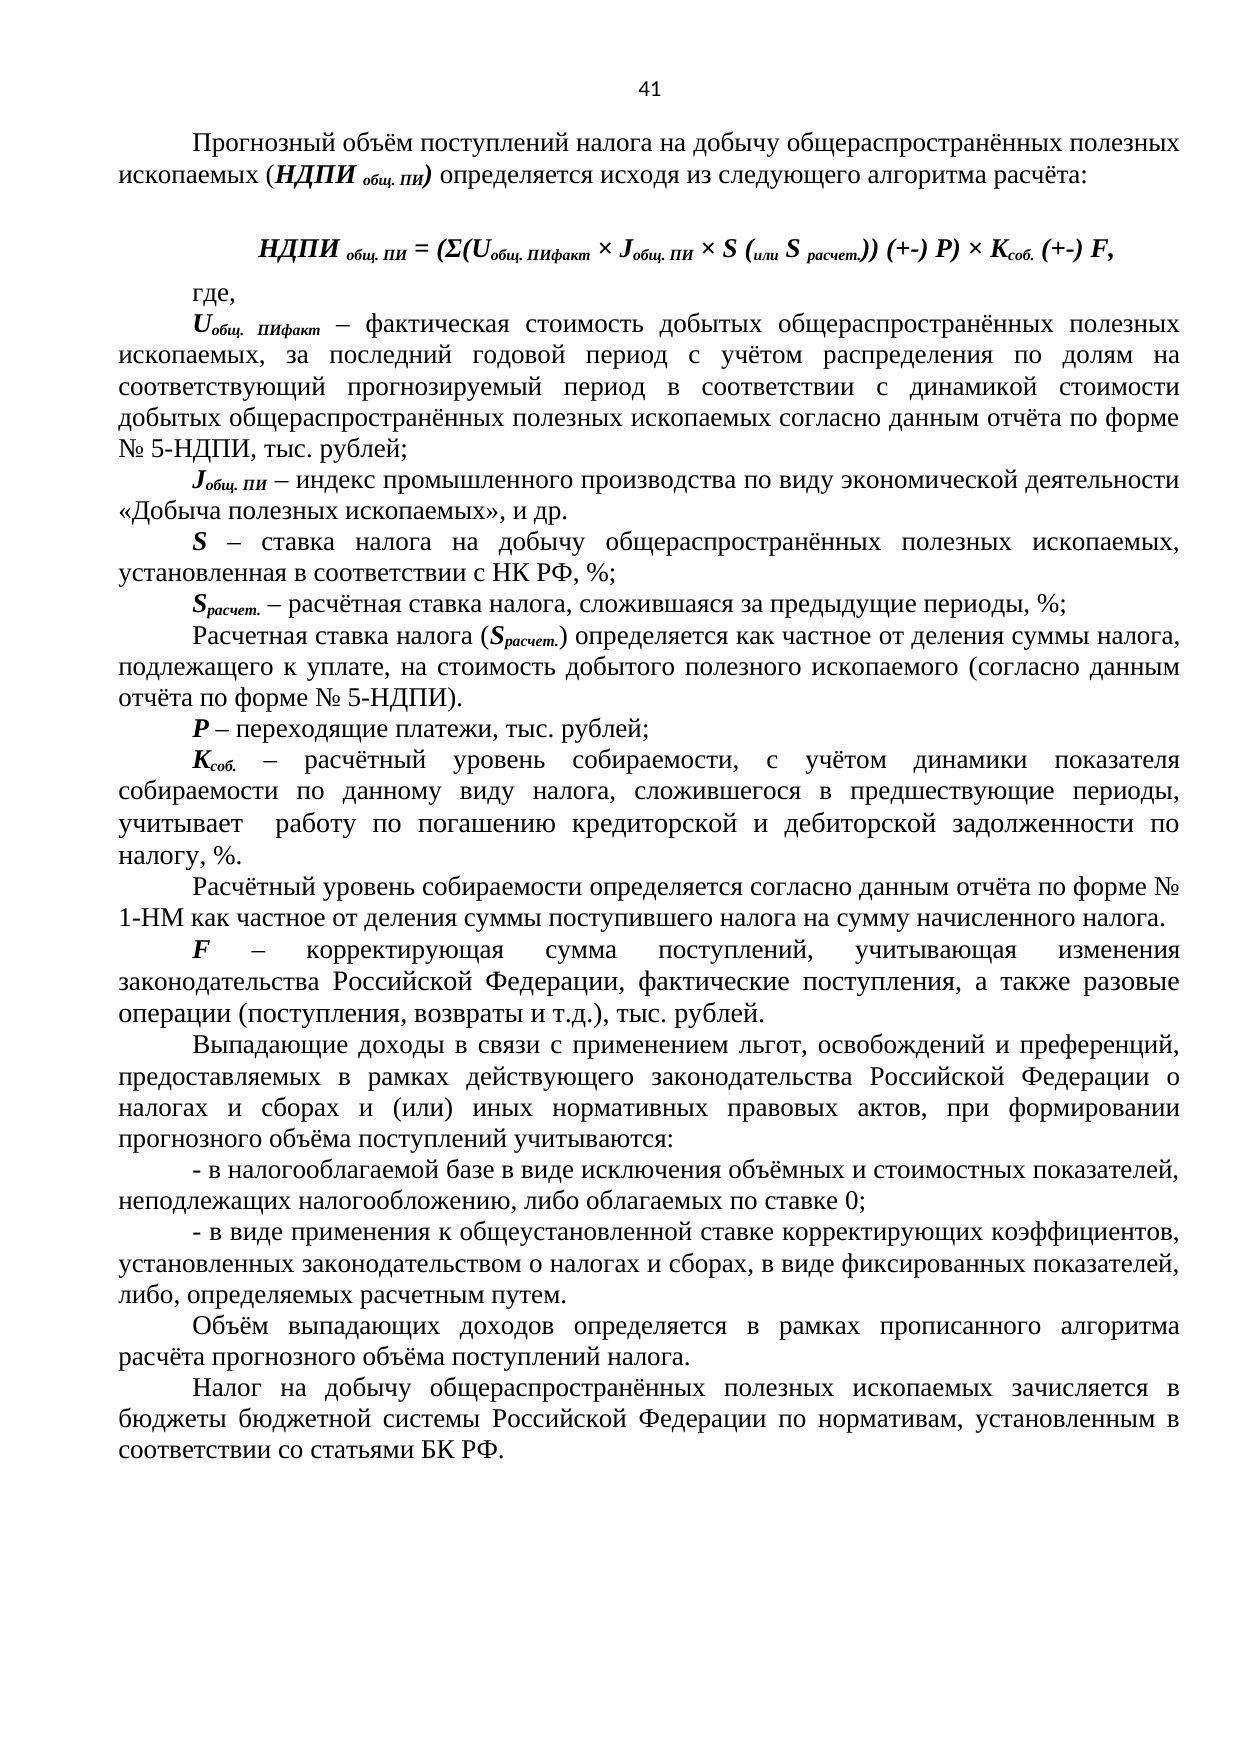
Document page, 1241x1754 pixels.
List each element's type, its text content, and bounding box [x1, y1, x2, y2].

text Kсоб. – расчётный уровень собираемости, с учётом динамики показателя собираемости по данному виду налога, сложившегося в предшествующие периоды, учитывает работу по погашению кредиторской и дебиторской задолженности по налогу, %. [118, 743, 1181, 870]
text Выпадающие доходы в связи с применением льгот, освобождений и преференций, предоставляемых в рамках действующего законодательства Российской Федерации о налогах и сборах и (или) иных нормативных правовых актов, при формировании прогнозного объёма поступлений учитываются: [118, 1029, 1181, 1153]
text Sрасчет. – расчётная ставка налога, сложившаяся за предыдущие периоды, %; [118, 588, 1181, 619]
text Объём выпадающих доходов определяется в рамках прописанного алгоритма расчёта прогнозного объёма поступлений налога. [118, 1309, 1181, 1371]
text НДПИ общ. ПИ = (Ʃ(Uобщ. ПИфакт × Jобщ. ПИ × S (или S расчет.)) (+-) P) × Kсоб. (+-) F, [118, 232, 1181, 264]
text Uобщ. ПИфакт – фактическая стоимость добытых общераспространённых полезных ископаемых, за последний годовой период с учётом распределения по долям на соответствующий прогнозируемый период в соответствии с динамикой стоимости добытых общераспространённых полезных ископаемых согласно данным отчёта по форме № 5-НДПИ, тыс. рублей; [118, 307, 1181, 463]
text где, [118, 276, 1181, 307]
text Прогнозный объём поступлений налога на добычу общераспространённых полезных ископаемых (НДПИ общ. ПИ) определяется исходя из следующего алгоритма расчёта: [118, 127, 1181, 189]
text - в налогооблагаемой базе в виде исключения объёмных и стоимостных показателей, неподлежащих налогообложению, либо облагаемых по ставке 0; [118, 1153, 1181, 1216]
text S – ставка налога на добычу общераспространённых полезных ископаемых, установленная в соответствии с НК РФ, %; [118, 525, 1181, 588]
text - в виде применения к общеустановленной ставке корректирующих коэффициентов, установленных законодательством о налогах и сборах, в виде фиксированных показателей, либо, определяемых расчетным путем. [118, 1216, 1181, 1309]
text Расчетная ставка налога (Sрасчет.) определяется как частное от деления суммы налога, подлежащего к уплате, на стоимость добытого полезного ископаемого (согласно данным отчёта по форме № 5-НДПИ). [118, 619, 1181, 712]
text F – корректирующая сумма поступлений, учитывающая изменения законодательства Российской Федерации, фактические поступления, а также разовые операции (поступления, возвраты и т.д.), тыс. рублей. [118, 933, 1181, 1029]
text P – переходящие платежи, тыс. рублей; [118, 712, 1181, 743]
text Налог на добычу общераспространённых полезных ископаемых зачисляется в бюджеты бюджетной системы Российской Федерации по нормативам, установленным в соответствии со статьями БК РФ. [118, 1371, 1181, 1465]
text Jобщ. ПИ – индекс промышленного производства по виду экономической деятельности «Добыча полезных ископаемых», и др. [118, 463, 1181, 525]
text Расчётный уровень собираемости определяется согласно данным отчёта по форме № 1-НМ как частное от деления суммы поступившего налога на сумму начисленного налога. [118, 870, 1181, 933]
